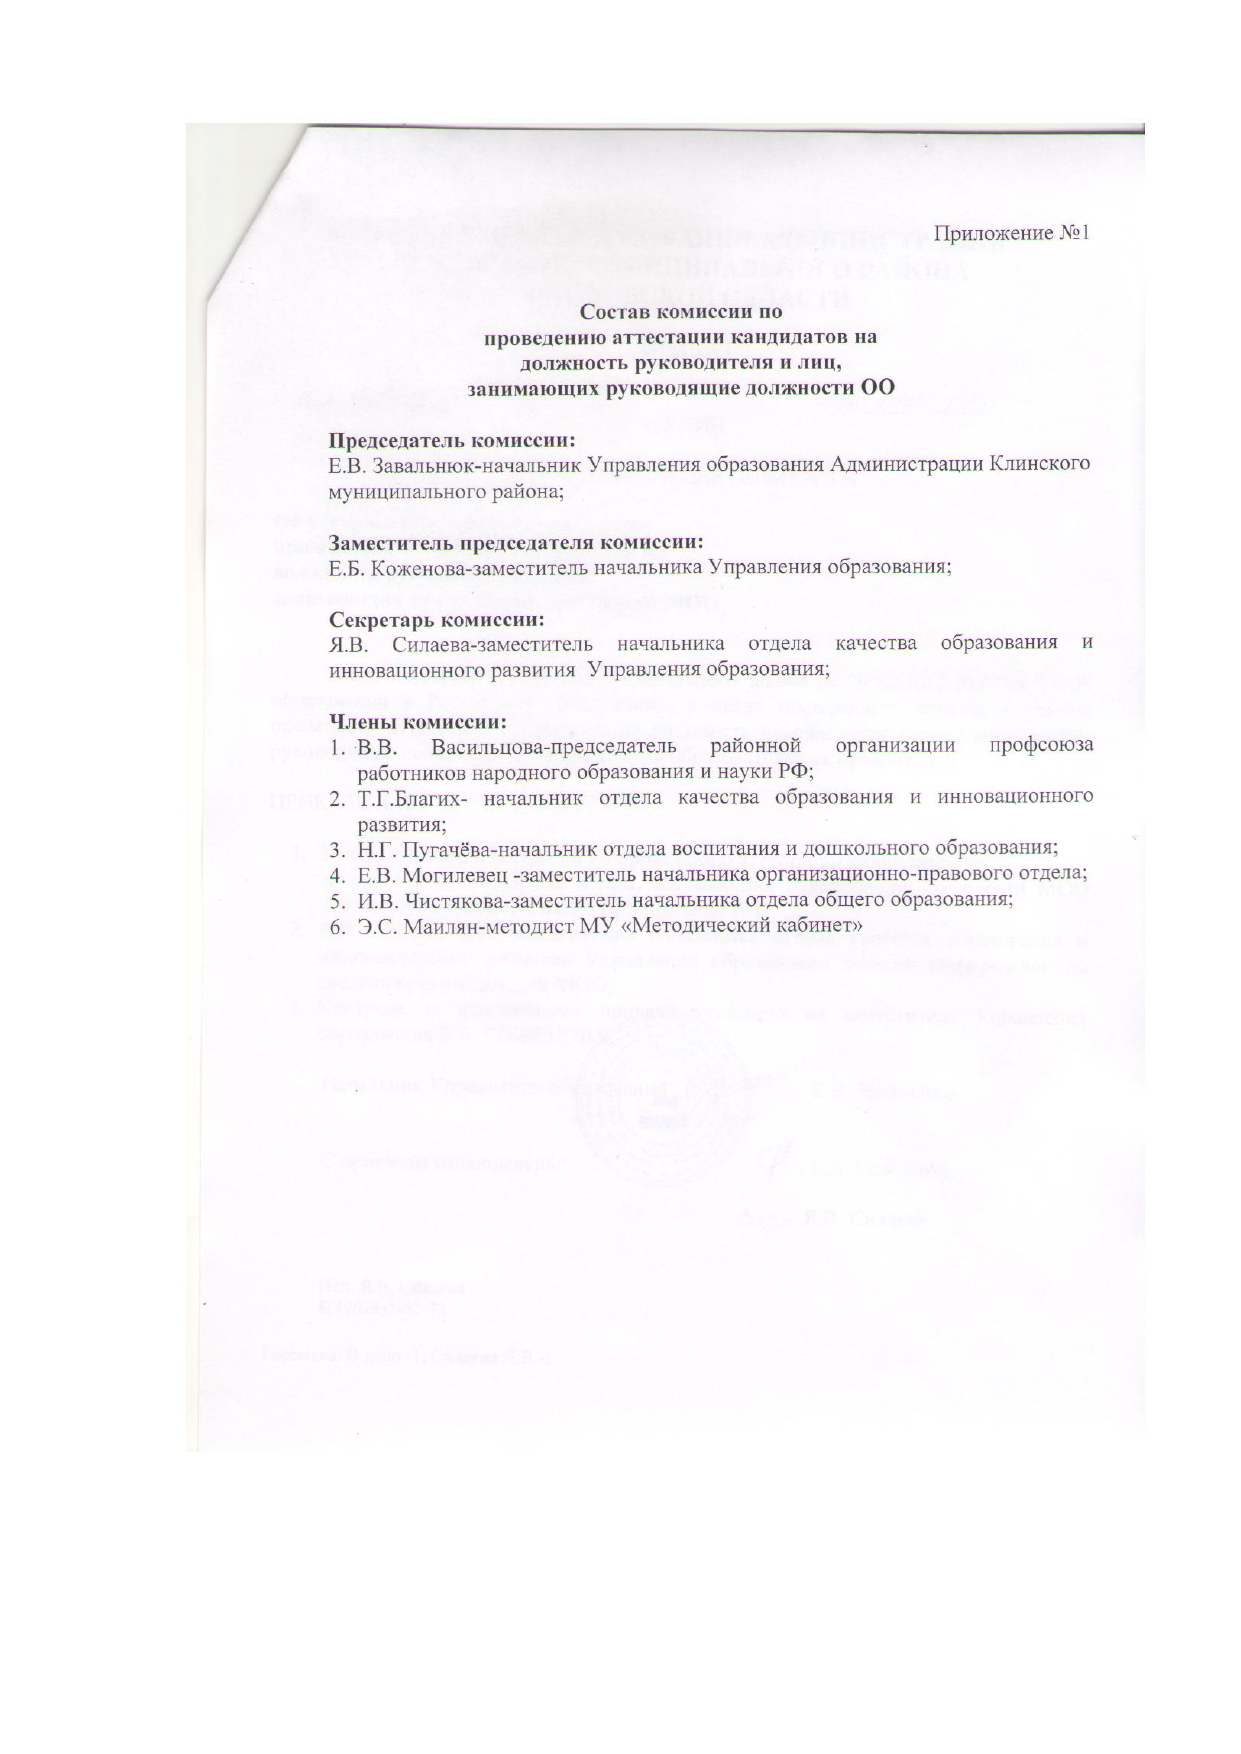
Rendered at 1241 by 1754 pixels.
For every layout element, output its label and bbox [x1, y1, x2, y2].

picture [177, 118, 1151, 1456]
